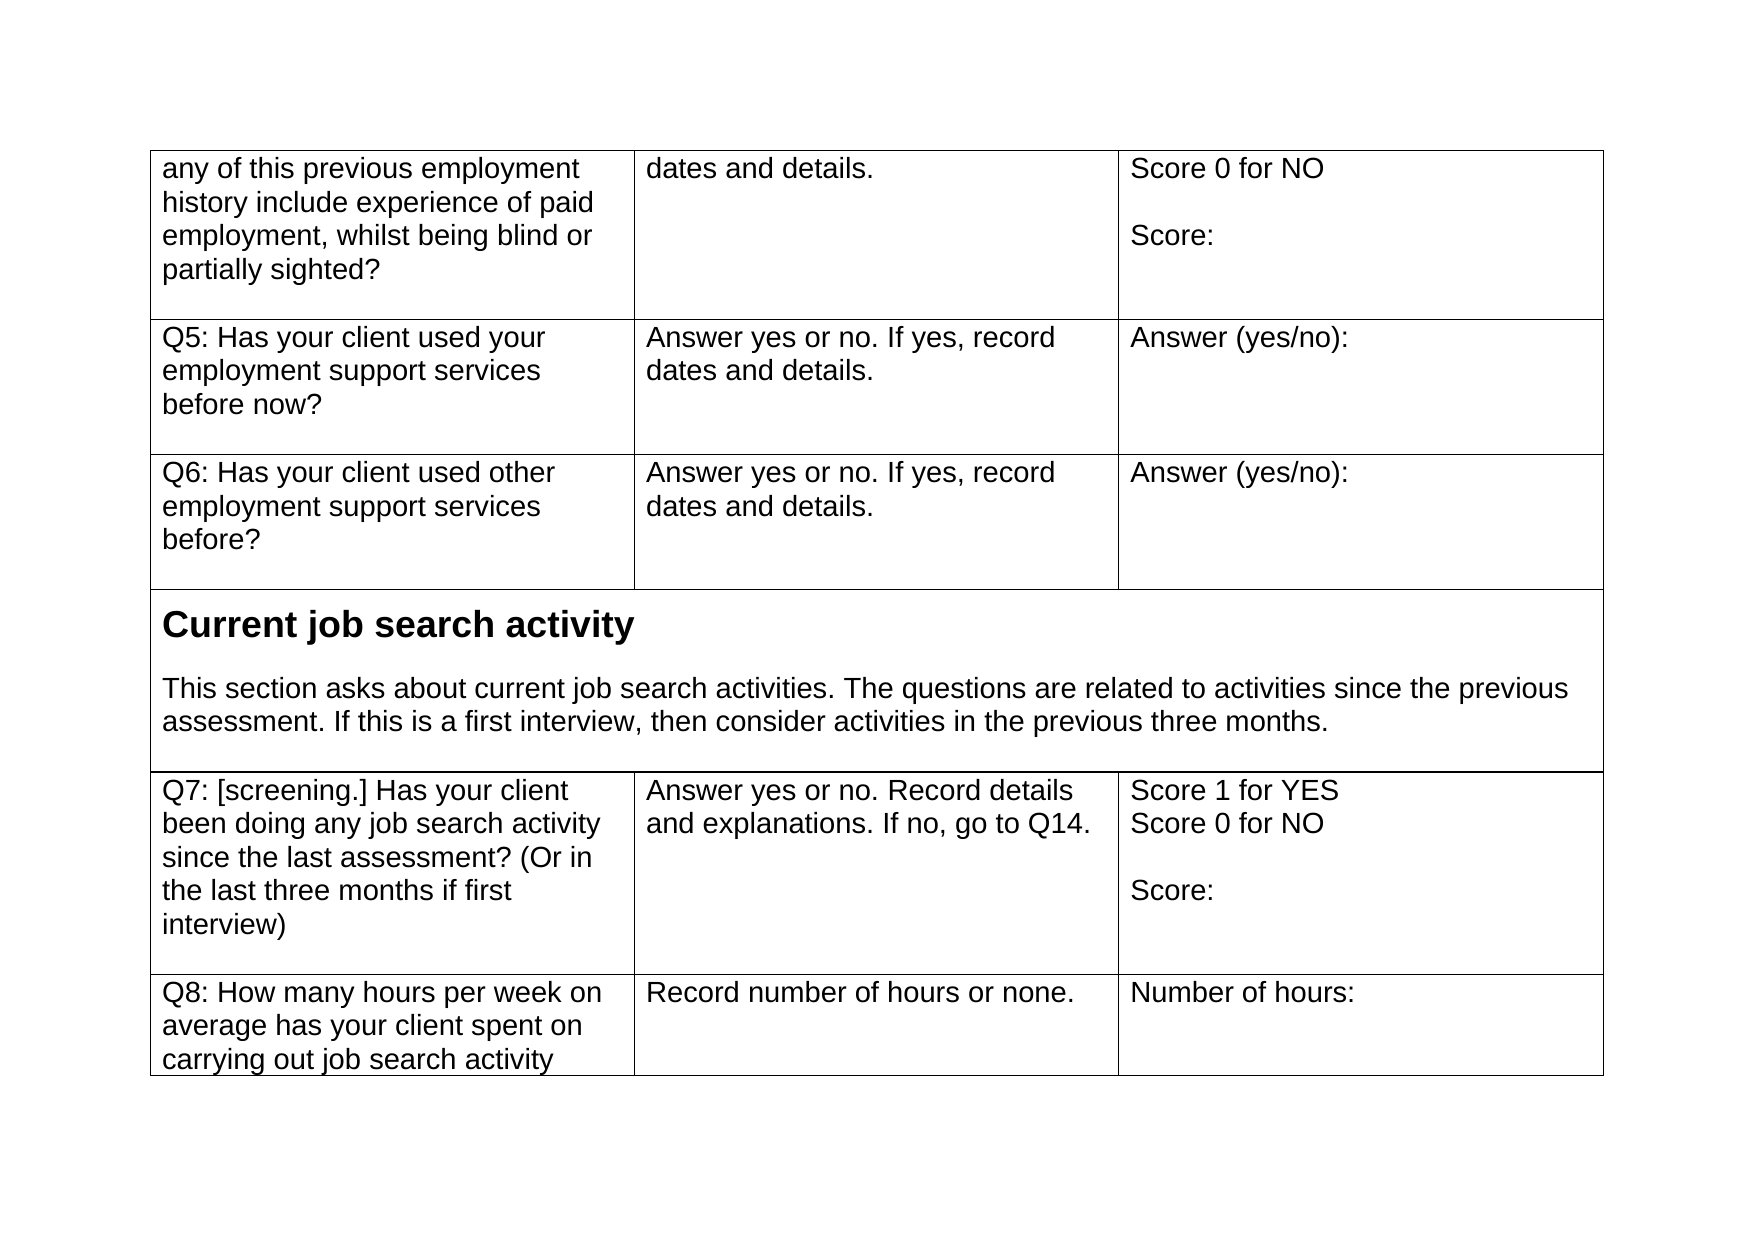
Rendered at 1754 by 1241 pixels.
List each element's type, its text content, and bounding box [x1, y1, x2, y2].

table_cell Answer yes or no. If yes, record dates and details. [635, 320, 1118, 454]
table_cell Q5: Has your client used your employment support services before now? [151, 320, 634, 454]
table_cell Number of hours: [1119, 975, 1603, 1075]
table_cell Score 1 for YES Score 0 for NO Score: [1119, 773, 1603, 974]
table_cell Answer yes or no. If yes, record dates and details. [635, 455, 1118, 589]
table_cell Q6: Has your client used other employment support services before? [151, 455, 634, 589]
table_cell Q7: [screening.] Has your client been doing any job search activity since the last assessment? (Or in the last three months if first interview) [151, 773, 634, 974]
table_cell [635, 151, 1118, 319]
table_cell Answer (yes/no): [1119, 455, 1603, 589]
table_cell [635, 975, 1118, 1075]
table_cell Answer yes or no. Record details and explanations. If no, go to Q14. [635, 773, 1118, 974]
table_cell Answer (yes/no): [1119, 320, 1603, 454]
table_cell Current job search activity This section asks about current job search activities. The questions are related to activities since the previous assessment. If this is a first interview, then consider activities in the previous three months. [151, 590, 1603, 771]
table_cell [151, 975, 634, 1075]
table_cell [1119, 151, 1603, 319]
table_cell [151, 151, 634, 319]
